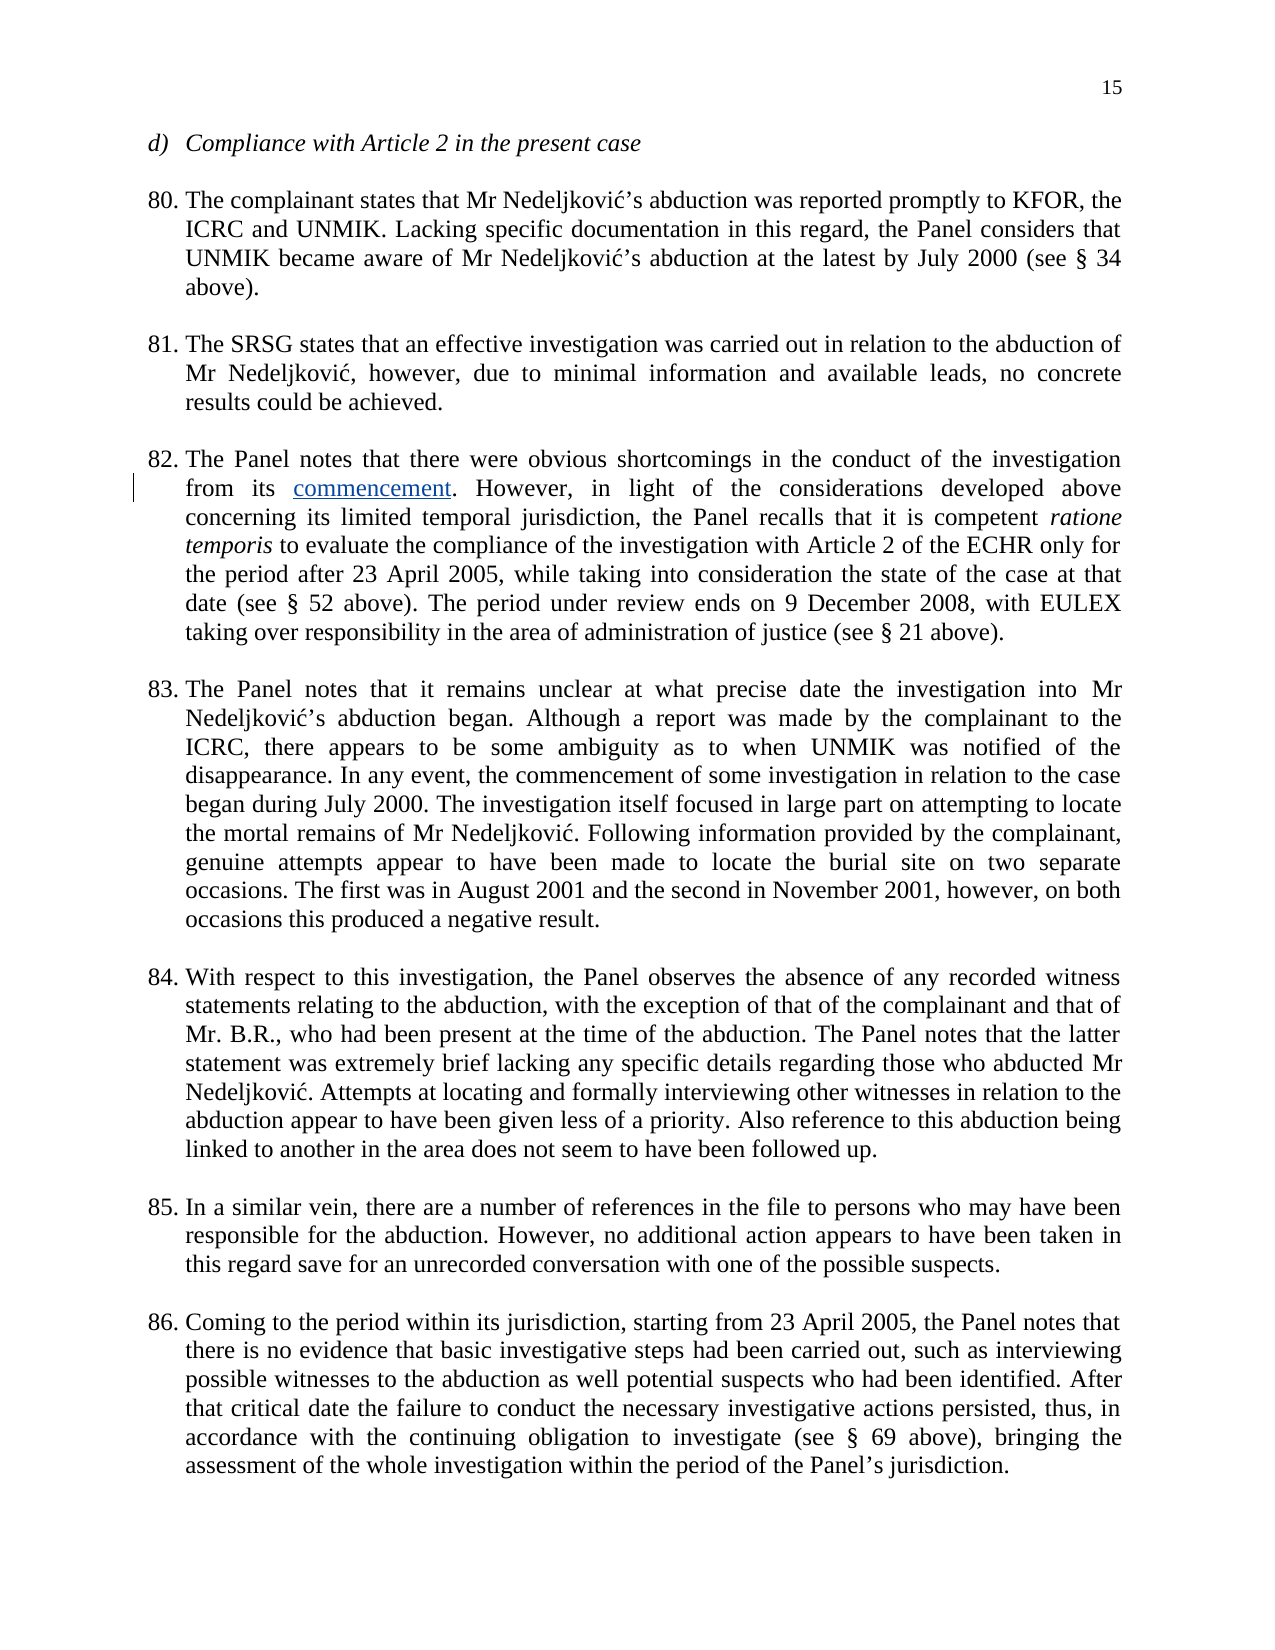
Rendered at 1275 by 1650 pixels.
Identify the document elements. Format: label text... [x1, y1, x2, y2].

list Coming to the period within its jurisdiction, starting from 23 April 2005, the Panel notes that there is no evidence that basic investigative steps had been carried out, such as interviewing possible witnesses to the abduction as well potential suspects who had been identified. After that critical date the failure to conduct the necessary investigative actions persisted, thus, in accordance with the continuing obligation to investigate (see § 69 above), bringing the assessment of the whole investigation within the period of the Panel’s jurisdiction. [148, 1307, 1122, 1479]
list Compliance with Article 2 in the present case [148, 128, 1122, 157]
list In a similar vein, there are a number of references in the file to persons who may have been responsible for the abduction. However, no additional action appears to have been taken in this regard save for an unrecorded conversation with one of the possible suspects. [148, 1192, 1122, 1278]
list The Panel notes that it remains unclear at what precise date the investigation into Mr Nedeljković’s abduction began. Although a report was made by the complainant to the ICRC, there appears to be some ambiguity as to when UNMIK was notified of the disappearance. In any event, the commencement of some investigation in relation to the case began during July 2000. The investigation itself focused in large part on attempting to locate the mortal remains of Mr Nedeljković. Following information provided by the complainant, genuine attempts appear to have been made to locate the burial site on two separate occasions. The first was in August 2001 and the second in November 2001, however, on both occasions this produced a negative result. [148, 674, 1122, 933]
list The Panel notes that there were obvious shortcomings in the conduct of the investigation from its . However, in light of the considerations developed above concerning its limited temporal jurisdiction, the Panel recalls that it is competent ratione temporis to evaluate the compliance of the investigation with Article 2 of the ECHR only for the period after 23 April 2005, while taking into consideration the state of the case at that date (see § 52 above). The period under review ends on 9 December 2008, with EULEX taking over responsibility in the area of administration of justice (see § 21 above). [148, 444, 1122, 645]
list The SRSG states that an effective investigation was carried out in relation to the abduction of Mr Nedeljković, however, due to minimal information and available leads, no concrete results could be achieved. [148, 329, 1122, 415]
list With respect to this investigation, the Panel observes the absence of any recorded witness statements relating to the abduction, with the exception of that of the complainant and that of Mr. B.R., who had been present at the time of the abduction. The Panel notes that the latter statement was extremely brief lacking any specific details regarding those who abducted Mr Nedeljković. Attempts at locating and formally interviewing other witnesses in relation to the abduction appear to have been given less of a priority. Also reference to this abduction being linked to another in the area does not seem to have been followed up. [148, 962, 1122, 1163]
list The complainant states that Mr Nedeljković’s abduction was reported promptly to KFOR, the ICRC and UNMIK. Lacking specific documentation in this regard, the Panel considers that UNMIK became aware of Mr Nedeljković’s abduction at the latest by July 2000 (see § 34 above). [148, 185, 1122, 300]
